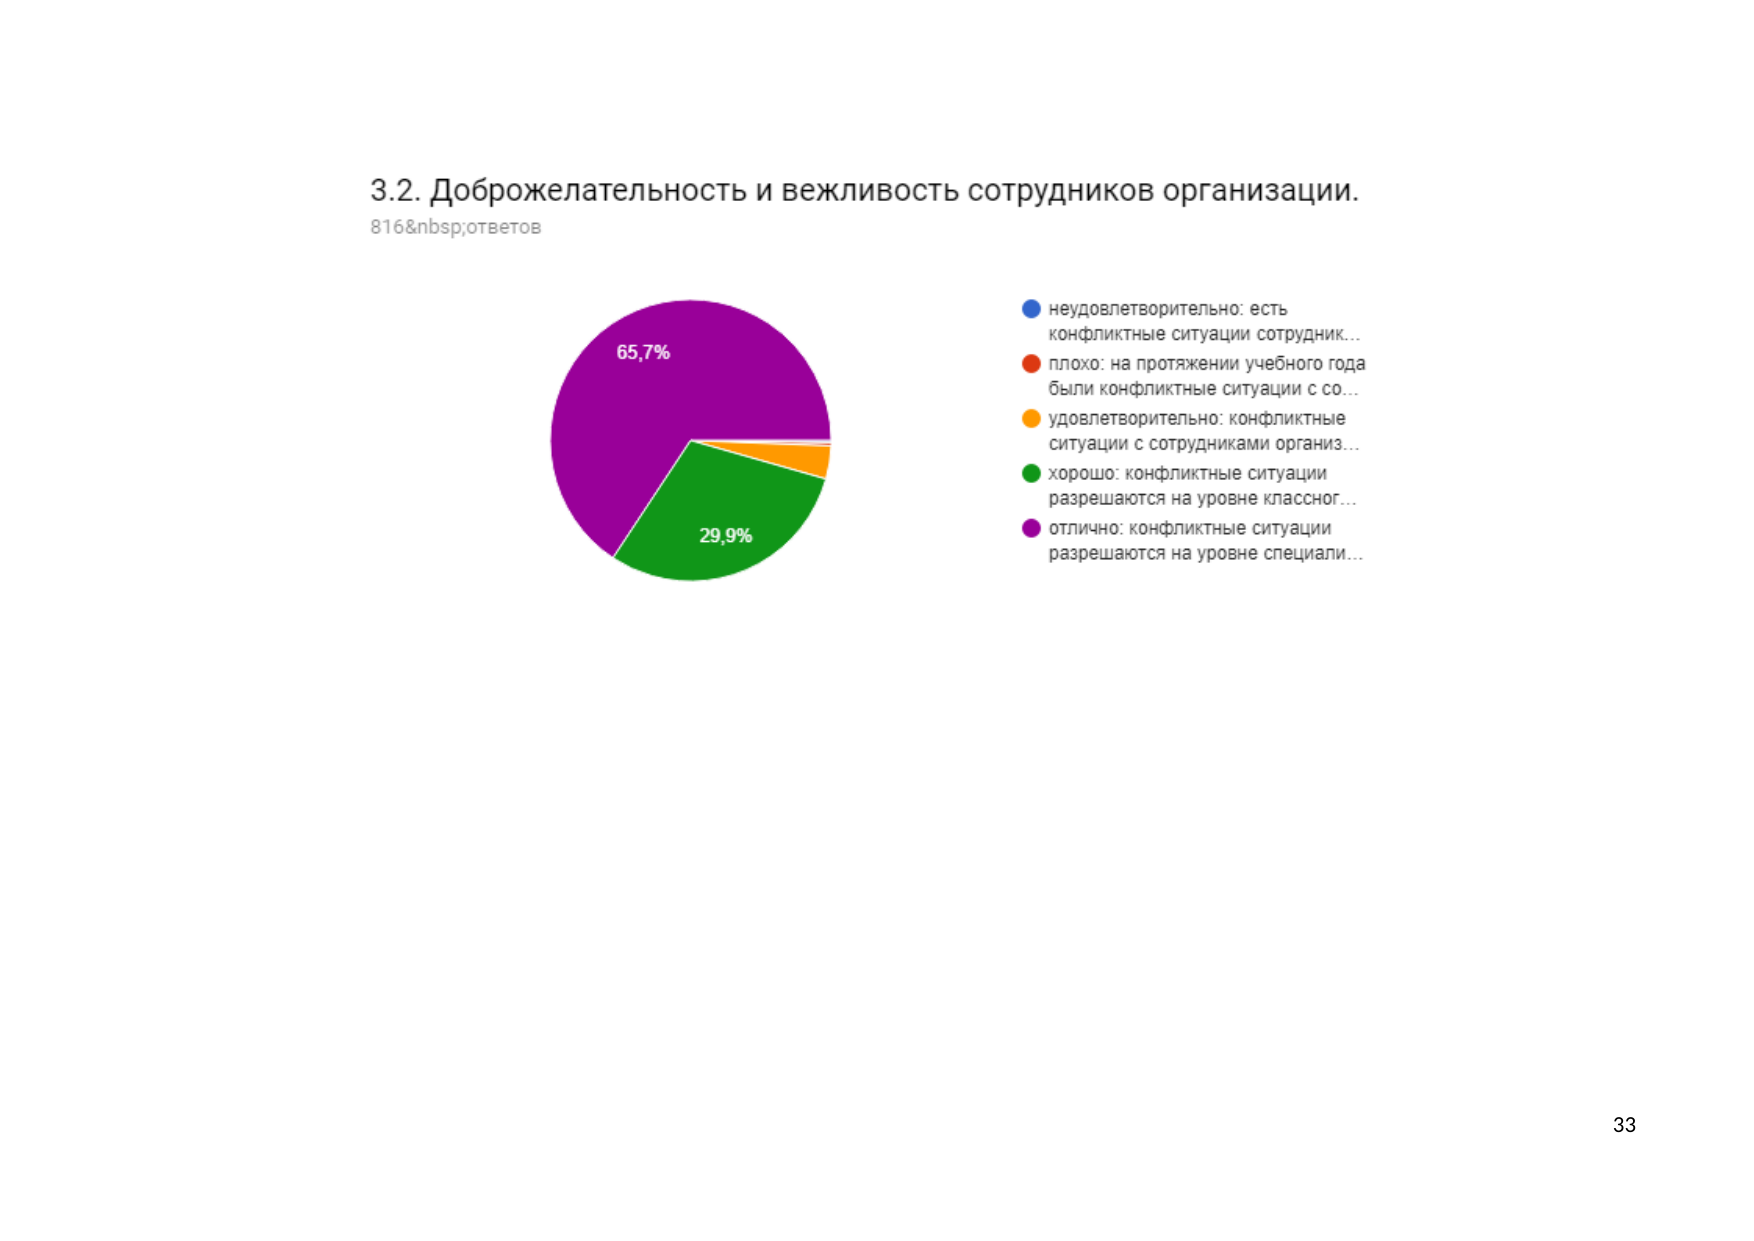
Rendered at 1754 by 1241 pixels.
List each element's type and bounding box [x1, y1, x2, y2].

picture [333, 132, 1421, 635]
